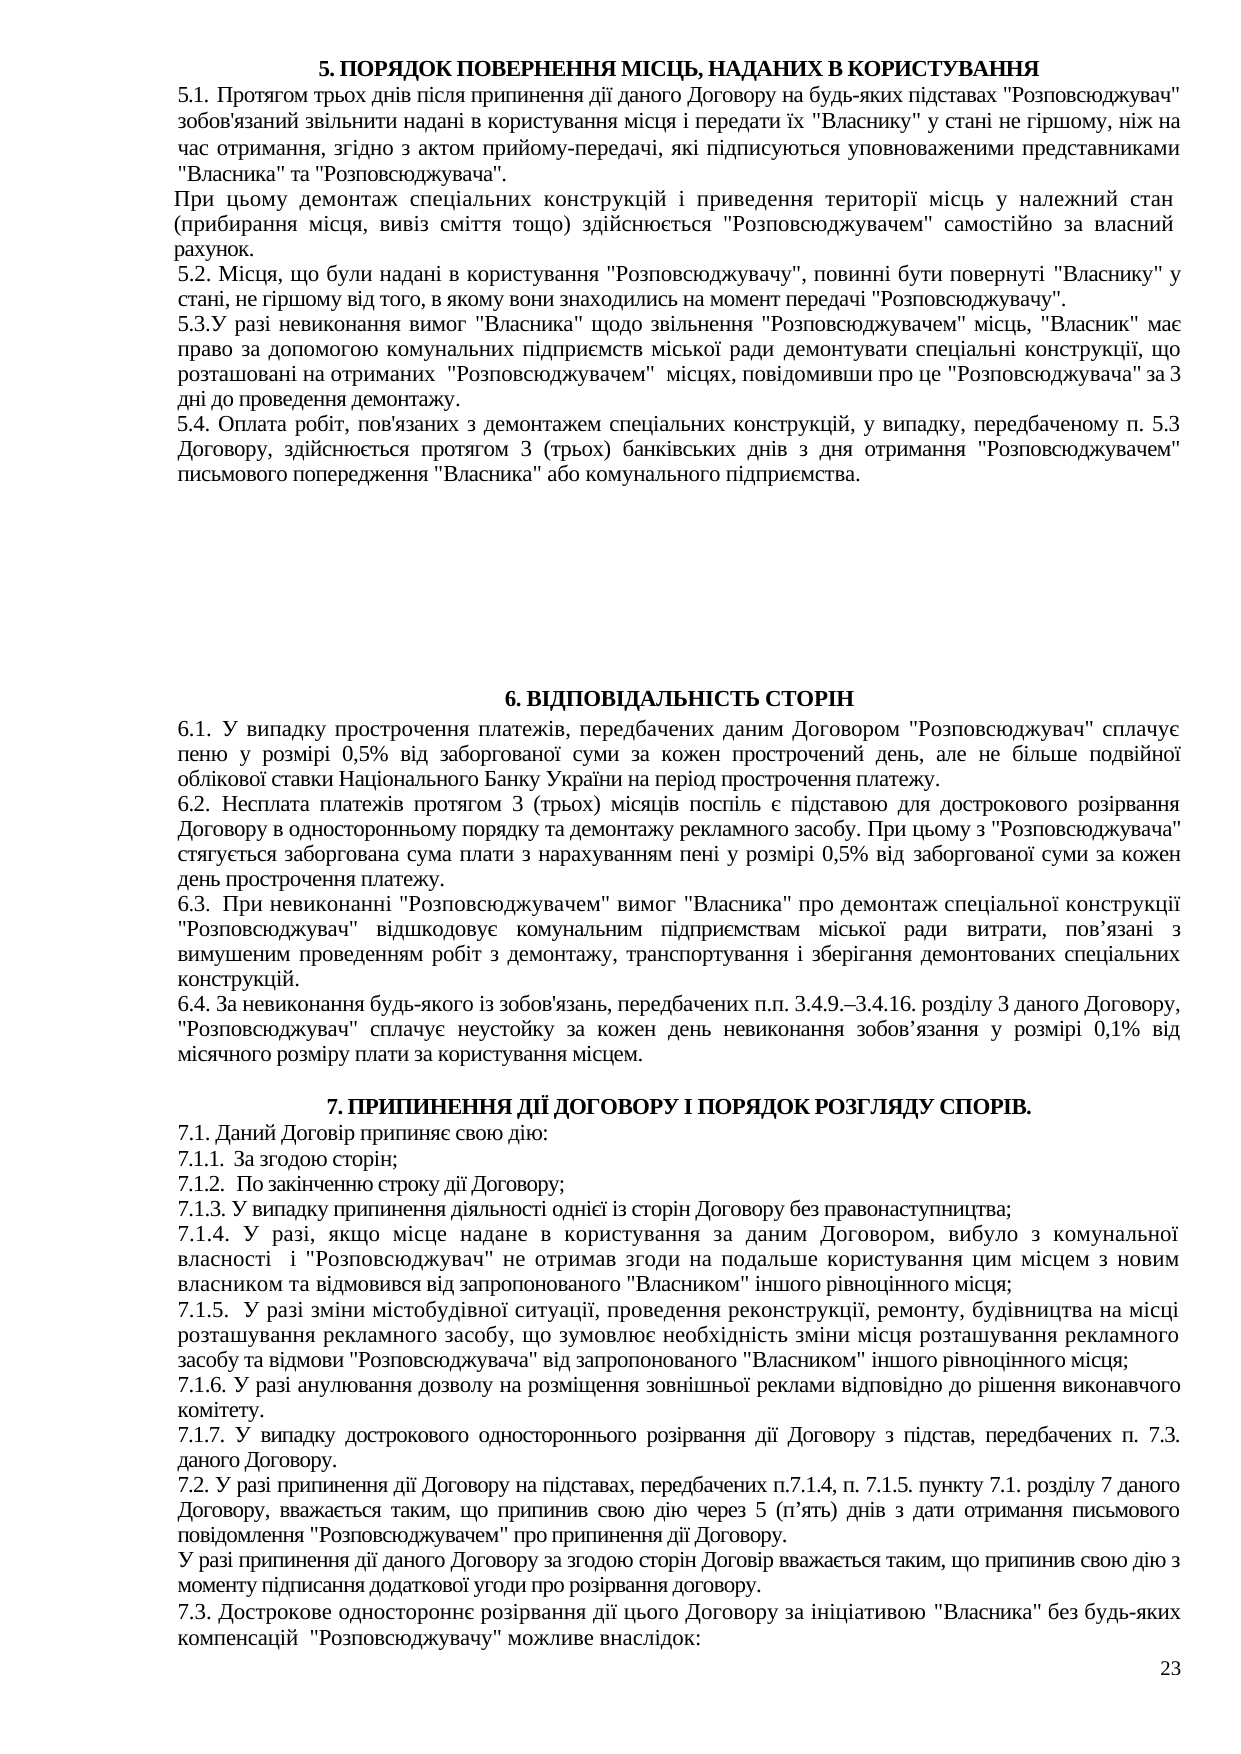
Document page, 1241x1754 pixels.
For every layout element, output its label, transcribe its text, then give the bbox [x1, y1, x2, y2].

text При цьому демонтаж спеціальних конструкцій і приведення території місць у належний стан (прибирання місця, вивіз сміття тощо) здійснюється "Розповсюджувачем" самостійно за власний рахунок. [173, 186, 1176, 261]
text 5.2. Місця, що були надані в користування "Розповсюджувачу", повинні бути повернуті "Власнику" у стані, не гіршому від того, в якому вони знаходились на момент передачі "Розповсюджувачу". [177, 261, 1181, 311]
text 7.1.4. У разі, якщо місце надане в користування за даним Договором, вибуло з комунальної власності і "Розповсюджувач" не отримав згоди на подальше користування цим місцем з новим власником та відмовився від запропонованого "Власником" іншого рівноцінного місця; [177, 1222, 1181, 1297]
list При невиконанні "Розповсюджувачем" вимог "Власника" про демонтаж спеціальної конструкції "Розповсюджувач" відшкодовує комунальним підприємствам міської ради витрати, пов’язані з вимушеним проведенням робіт з демонтажу, транспортування і зберігання демонтованих спеціальних конструкцій. [177, 891, 1181, 991]
text 5.1. Протягом трьох днів після припинення дії даного Договору на будь-яких підставах "Розповсюджувач" зобов'язаний звільнити надані в користування місця і передати їх "Власнику" у стані не гіршому, ніж на час отримання, згідно з актом прийому-передачі, які підписуються уповноваженими представниками "Власника" та "Розповсюджувача". [177, 81, 1181, 186]
text 5.3.У разі невиконання вимог "Власника" щодо звільнення "Розповсюджувачем" місць, "Власник" має право за допомогою комунальних підприємств міської ради демонтувати спеціальні конструкції, що розташовані на отриманих "Розповсюджувачем" місцях, повідомивши про це "Розповсюджувача" за 3 дні до проведення демонтажу. [177, 311, 1181, 411]
text 7.1.6. У разі анулювання дозволу на розміщення зовнішньої реклами відповідно до рішення виконавчого комітету. [177, 1373, 1181, 1423]
text 7.1.5. У разі зміни містобудівної ситуації, проведення реконструкції, ремонту, будівництва на місці розташування рекламного засобу, що зумовлює необхідність зміни місця розташування рекламного засобу та відмови "Розповсюджувача" від запропонованого "Власником" іншого рівноцінного місця; [177, 1297, 1181, 1372]
text 7.2. У разі припинення дії Договору на підставах, передбачених п.7.1.4, п. 7.1.5. пункту 7.1. розділу 7 даного Договору, вважається таким, що припинив свою дію через 5 (п’ять) днів з дати отримання письмового повідомлення "Розповсюджувачем" про припинення дії Договору. [177, 1473, 1181, 1548]
text 5. ПОРЯДОК ПОВЕРНЕННЯ МІСЦЬ, НАДАНИХ В КОРИСТУВАННЯ [177, 54, 1181, 81]
text 7.1.3. У випадку припинення діяльності однієї із сторін Договору без правонаступництва; [177, 1197, 1181, 1222]
text У разі припинення дії даного Договору за згодою сторін Договір вважається таким, що припинив свою дію з моменту підписання додаткової угоди про розірвання договору. [177, 1548, 1181, 1598]
text 7. ПРИПИНЕННЯ ДІЇ ДОГОВОРУ І ПОРЯДОК РОЗГЛЯДУ СПОРІВ. [177, 1093, 1181, 1119]
list По закінченню строку дії Договору; [177, 1172, 1181, 1197]
list Несплата платежів протягом 3 (трьох) місяців поспіль є підставою для дострокового розірвання Договору в односторонньому порядку та демонтажу рекламного засобу. При цьому з "Розповсюджувача" стягується заборгована сума плати з нарахуванням пені у розмірі 0,5% від заборгованої суми за кожен день прострочення платежу. [177, 791, 1181, 891]
text 5.4. Оплата робіт, пов'язаних з демонтажем спеціальних конструкцій, у випадку, передбаченому п. 5.3 Договору, здійснюється протягом 3 (трьох) банківських днів з дня отримання "Розповсюджувачем" письмового попередження "Власника" або комунального підприємства. [177, 412, 1181, 487]
text 7.1.1. За згодою сторін; [177, 1145, 1181, 1172]
text 7.1.7. У випадку дострокового одностороннього розірвання дії Договору з підстав, передбачених п. 7.3. даного Договору. [177, 1423, 1181, 1473]
text 7.1. Даний Договір припиняє свою дію: [177, 1119, 1181, 1145]
text 6.4. За невиконання будь-якого із зобов'язань, передбачених п.п. 3.4.9.–3.4.16. розділу 3 даного Договору, "Розповсюджувач" сплачує неустойку за кожен день невиконання зобов’язання у розмірі 0,1% від місячного розміру плати за користування місцем. [177, 991, 1181, 1066]
text 6. ВІДПОВІДАЛЬНІСТЬ СТОРІН [178, 687, 1181, 712]
list У випадку прострочення платежів, передбачених даним Договором "Розповсюджувач" сплачує пеню у розмірі 0,5% від заборгованої суми за кожен прострочений день, але не більше подвійної облікової ставки Національного Банку України на період прострочення платежу. [177, 716, 1181, 791]
text 7.3. Дострокове одностороннє розірвання дії цього Договору за ініціативою "Власника" без будь-яких компенсацій "Розповсюджувачу" можливе внаслідок: [177, 1598, 1181, 1651]
